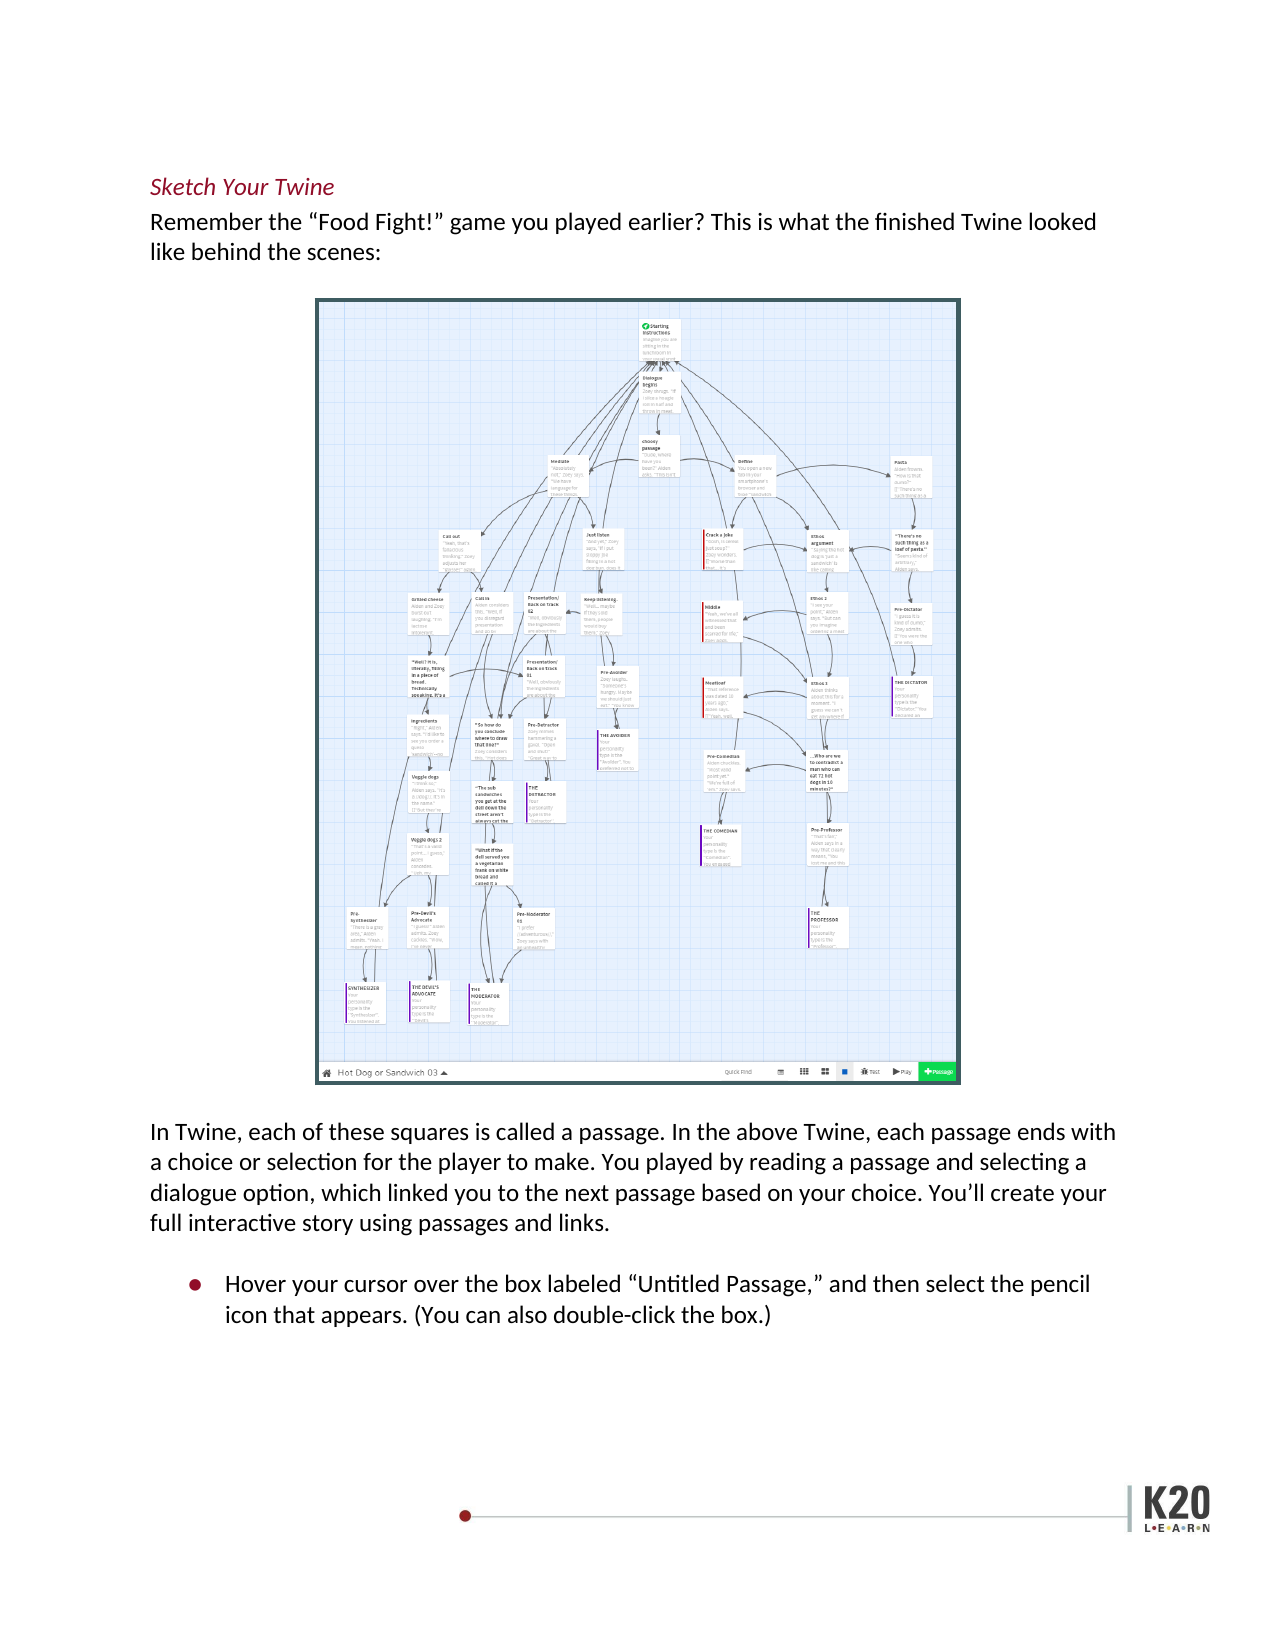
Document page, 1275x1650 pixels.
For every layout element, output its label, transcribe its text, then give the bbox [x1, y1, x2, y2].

picture [319, 302, 956, 1081]
subtitle Sketch Your Twine [150, 171, 1125, 201]
text In Twine, each of these squares is called a passage. In the above Twine, each passage ends with a choice or selection for the player to make. You played by reading a passage and selecting a dialogue option, which linked you to the next passage based on your choice. You’ll create your full interactive story using passages and links. [150, 1116, 1125, 1238]
picture [459, 1482, 1210, 1535]
list Hover your cursor over the box labeled “Untitled Passage,” and then select the pencil icon that appears. (You can also double-click the box.) [187, 1268, 1125, 1329]
text Remember the “Food Fight!” game you played earlier? This is what the finished Twine looked like behind the scenes: [150, 206, 1125, 267]
